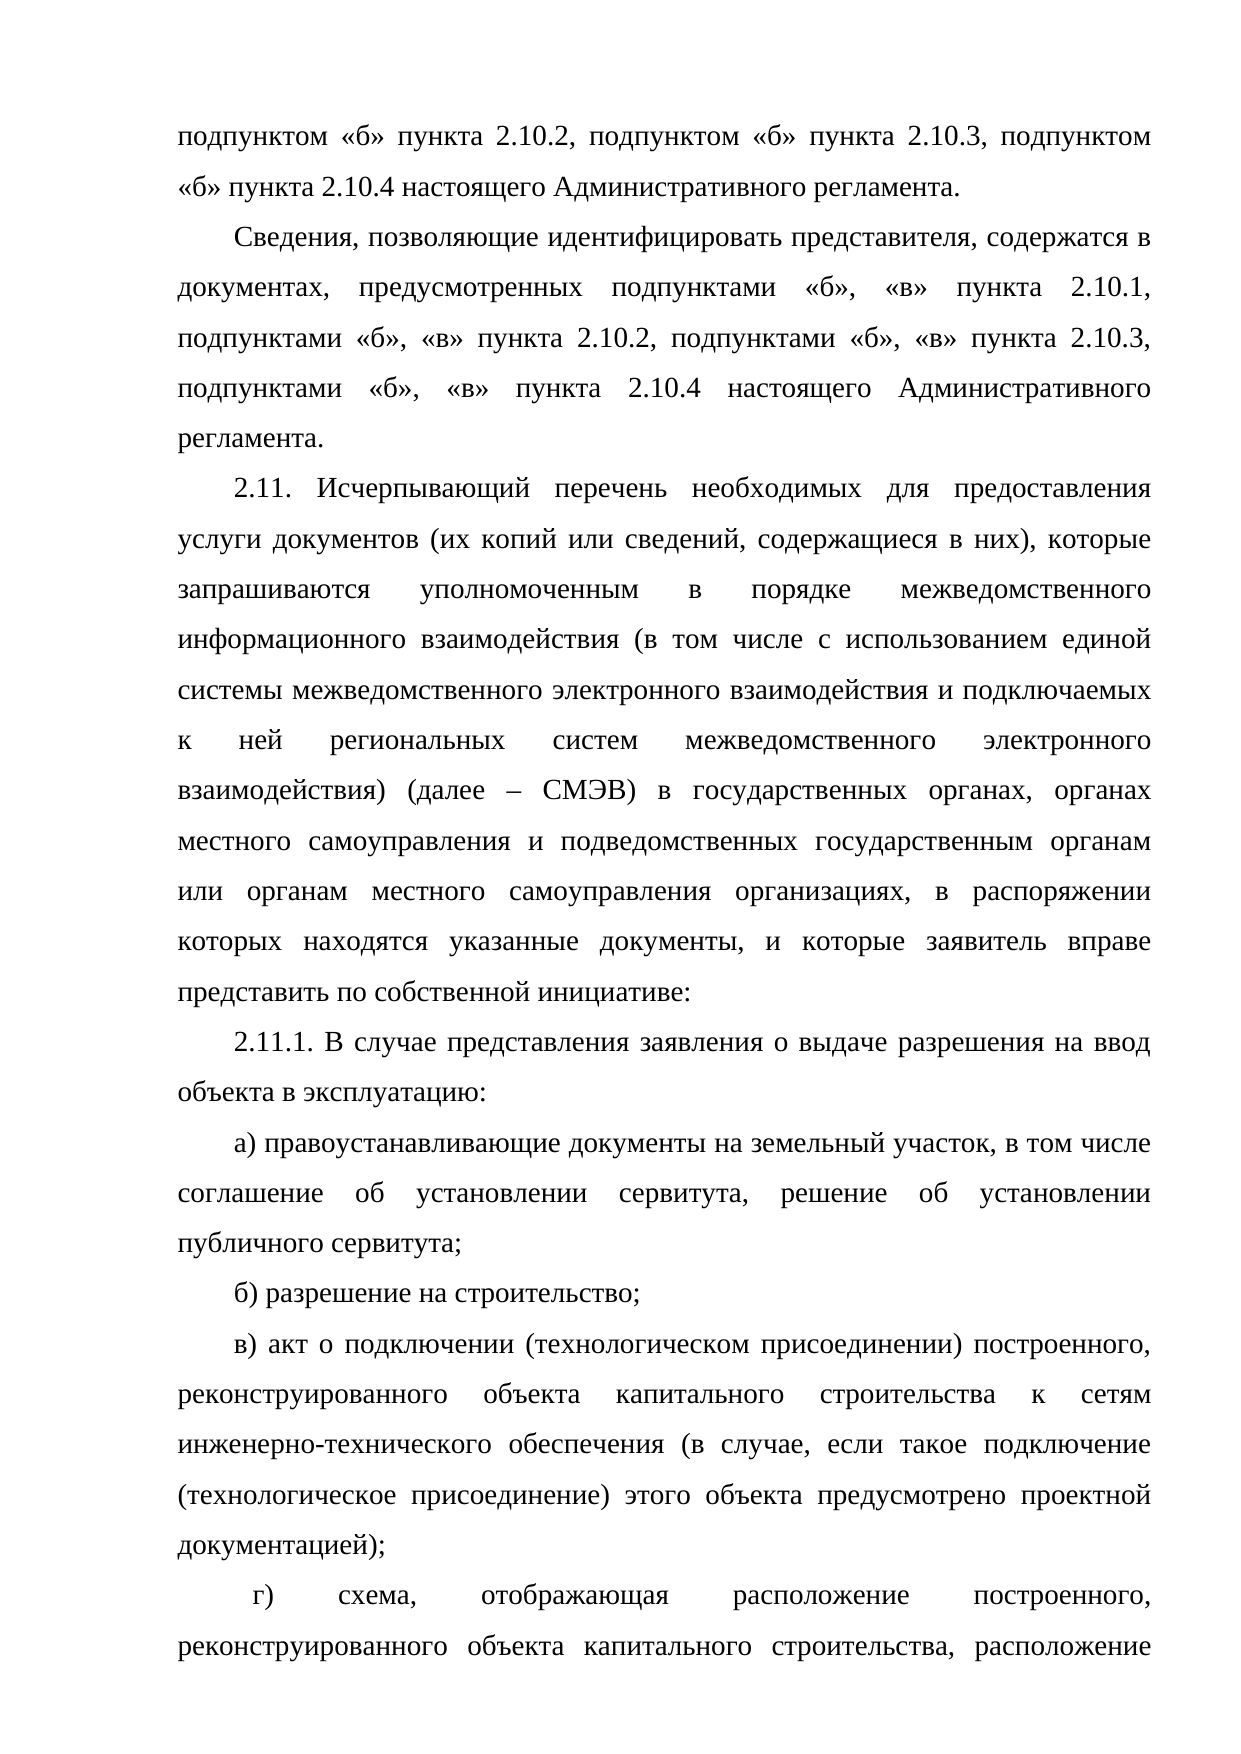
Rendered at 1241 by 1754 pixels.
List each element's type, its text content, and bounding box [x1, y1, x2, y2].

title б) разрешение на строительство; [177, 1276, 1152, 1309]
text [177, 118, 1152, 202]
title 2.11. Исчерпывающий перечень необходимых для предоставления услуги документов (их копий или сведений, содержащиеся в них), которые запрашиваются уполномоченным в порядке межведомственного информационного взаимодействия (в том числе с использованием единой системы межведомственного электронного взаимодействия и подключаемых к ней региональных систем межведомственного электронного взаимодействия) (далее – СМЭВ) в государственных органах, органах местного самоуправления и подведомственных государственным органам или органам местного самоуправления организациях, в распоряжении которых находятся указанные документы, и которые заявитель вправе представить по собственной инициативе: [177, 471, 1152, 1007]
text Сведения, позволяющие идентифицировать представителя, содержатся в документах, предусмотренных подпунктами «б», «в» пункта 2.10.1, подпунктами «б», «в» пункта 2.10.2, подпунктами «б», «в» пункта 2.10.3, подпунктами «б», «в» пункта 2.10.4 настоящего Административного регламента. [177, 219, 1152, 454]
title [177, 1577, 1152, 1661]
title а) правоустанавливающие документы на земельный участок, в том числе соглашение об установлении сервитута, решение об установлении публичного сервитута; [177, 1125, 1152, 1259]
title в) акт о подключении (технологическом присоединении) построенного, реконструированного объекта капитального строительства к сетям инженерно-технического обеспечения (в случае, если такое подключение (технологическое присоединение) этого объекта предусмотрено проектной документацией); [177, 1326, 1152, 1561]
title 2.11.1. В случае представления заявления о выдаче разрешения на ввод объекта в эксплуатацию: [177, 1024, 1152, 1108]
